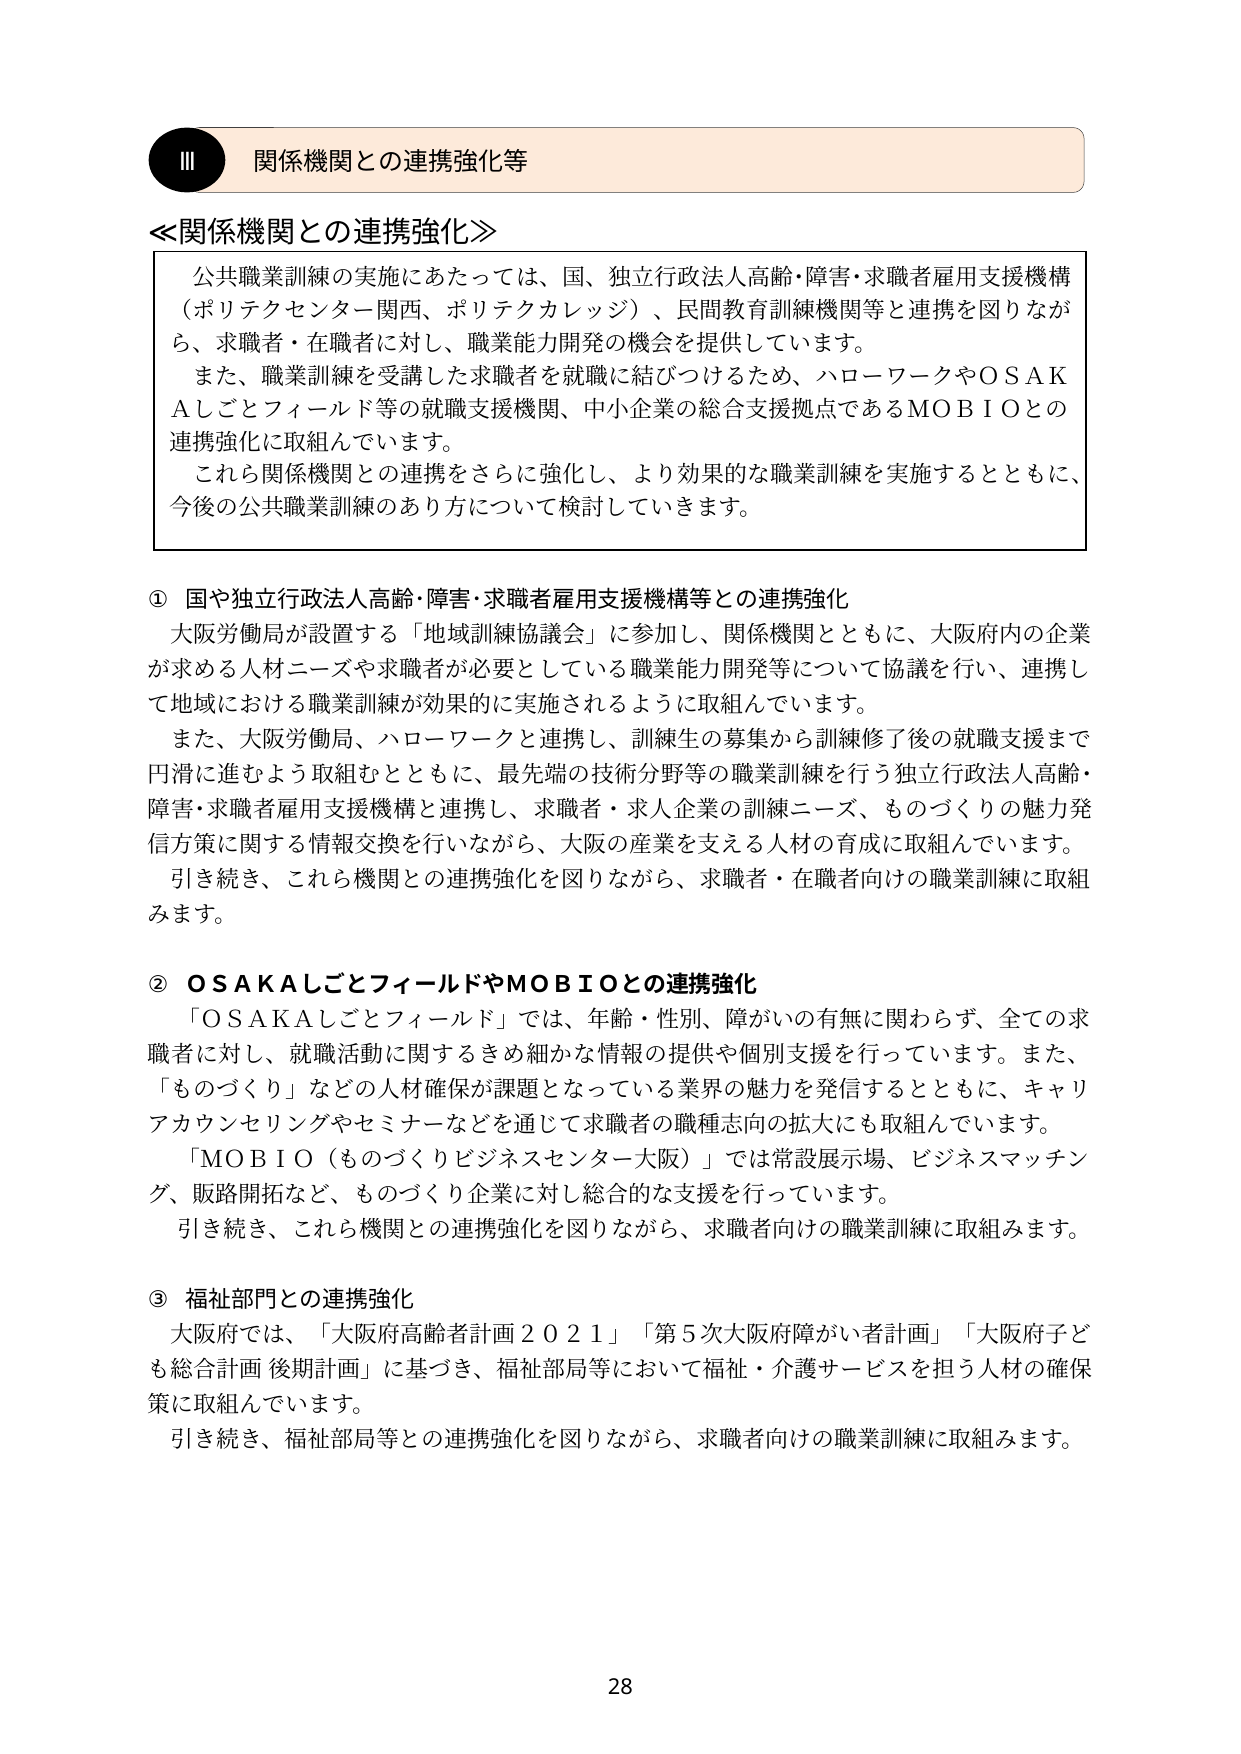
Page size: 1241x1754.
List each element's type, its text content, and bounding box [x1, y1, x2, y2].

list 国や独立行政法人高齢･障害･求職者雇用支援機構等との連携強化 [148, 579, 1092, 614]
text 引き続き、これら機関との連携強化を図りながら、求職者・在職者向けの職業訓練に取組みます。 [148, 859, 1092, 929]
text また、大阪労働局、ハローワークと連携し、訓練生の募集から訓練修了後の就職支援まで円滑に進むよう取組むとともに、最先端の技術分野等の職業訓練を行う独立行政法人高齢･障害･求職者雇用支援機構と連携し、求職者・求人企業の訓練ニーズ、ものづくりの魅力発信方策に関する情報交換を行いながら、大阪の産業を支える人材の育成に取組んでいます。 [148, 719, 1092, 859]
list ＯＳＡＫＡしごとフィールドやＭＯＢＩＯとの連携強化 [148, 964, 1092, 999]
text 「ＯＳＡＫＡしごとフィールド」では、年齢・性別、障がいの有無に関わらず、全ての求職者に対し、就職活動に関するきめ細かな情報の提供や個別支援を行っています。また、「ものづくり」などの人材確保が課題となっている業界の魅力を発信するとともに、キャリアカウンセリングやセミナーなどを通じて求職者の職種志向の拡大にも取組んでいます。 [148, 999, 1092, 1139]
list 福祉部門との連携強化 [148, 1279, 1092, 1314]
text 大阪府では、「大阪府高齢者計画２０２１」「第５次大阪府障がい者計画」「大阪府子ども総合計画 後期計画」に基づき、福祉部局等において福祉・介護サービスを担う人材の確保策に取組んでいます。 [148, 1314, 1092, 1419]
text 大阪労働局が設置する「地域訓練協議会」に参加し、関係機関とともに、大阪府内の企業が求める人材ニーズや求職者が必要としている職業能力開発等について協議を行い、連携して地域における職業訓練が効果的に実施されるように取組んでいます。 [148, 614, 1092, 719]
text 引き続き、福祉部局等との連携強化を図りながら、求職者向けの職業訓練に取組みます。 [148, 1419, 1092, 1454]
text 引き続き、これら機関との連携強化を図りながら、求職者向けの職業訓練に取組みます。 [148, 1209, 1092, 1244]
text ≪関係機関との連携強化≫ [148, 194, 1092, 264]
text 「ＭＯＢＩＯ（ものづくりビジネスセンター大阪）」では常設展示場、ビジネスマッチング、販路開拓など、ものづくり企業に対し総合的な支援を行っています。 [148, 1139, 1092, 1209]
